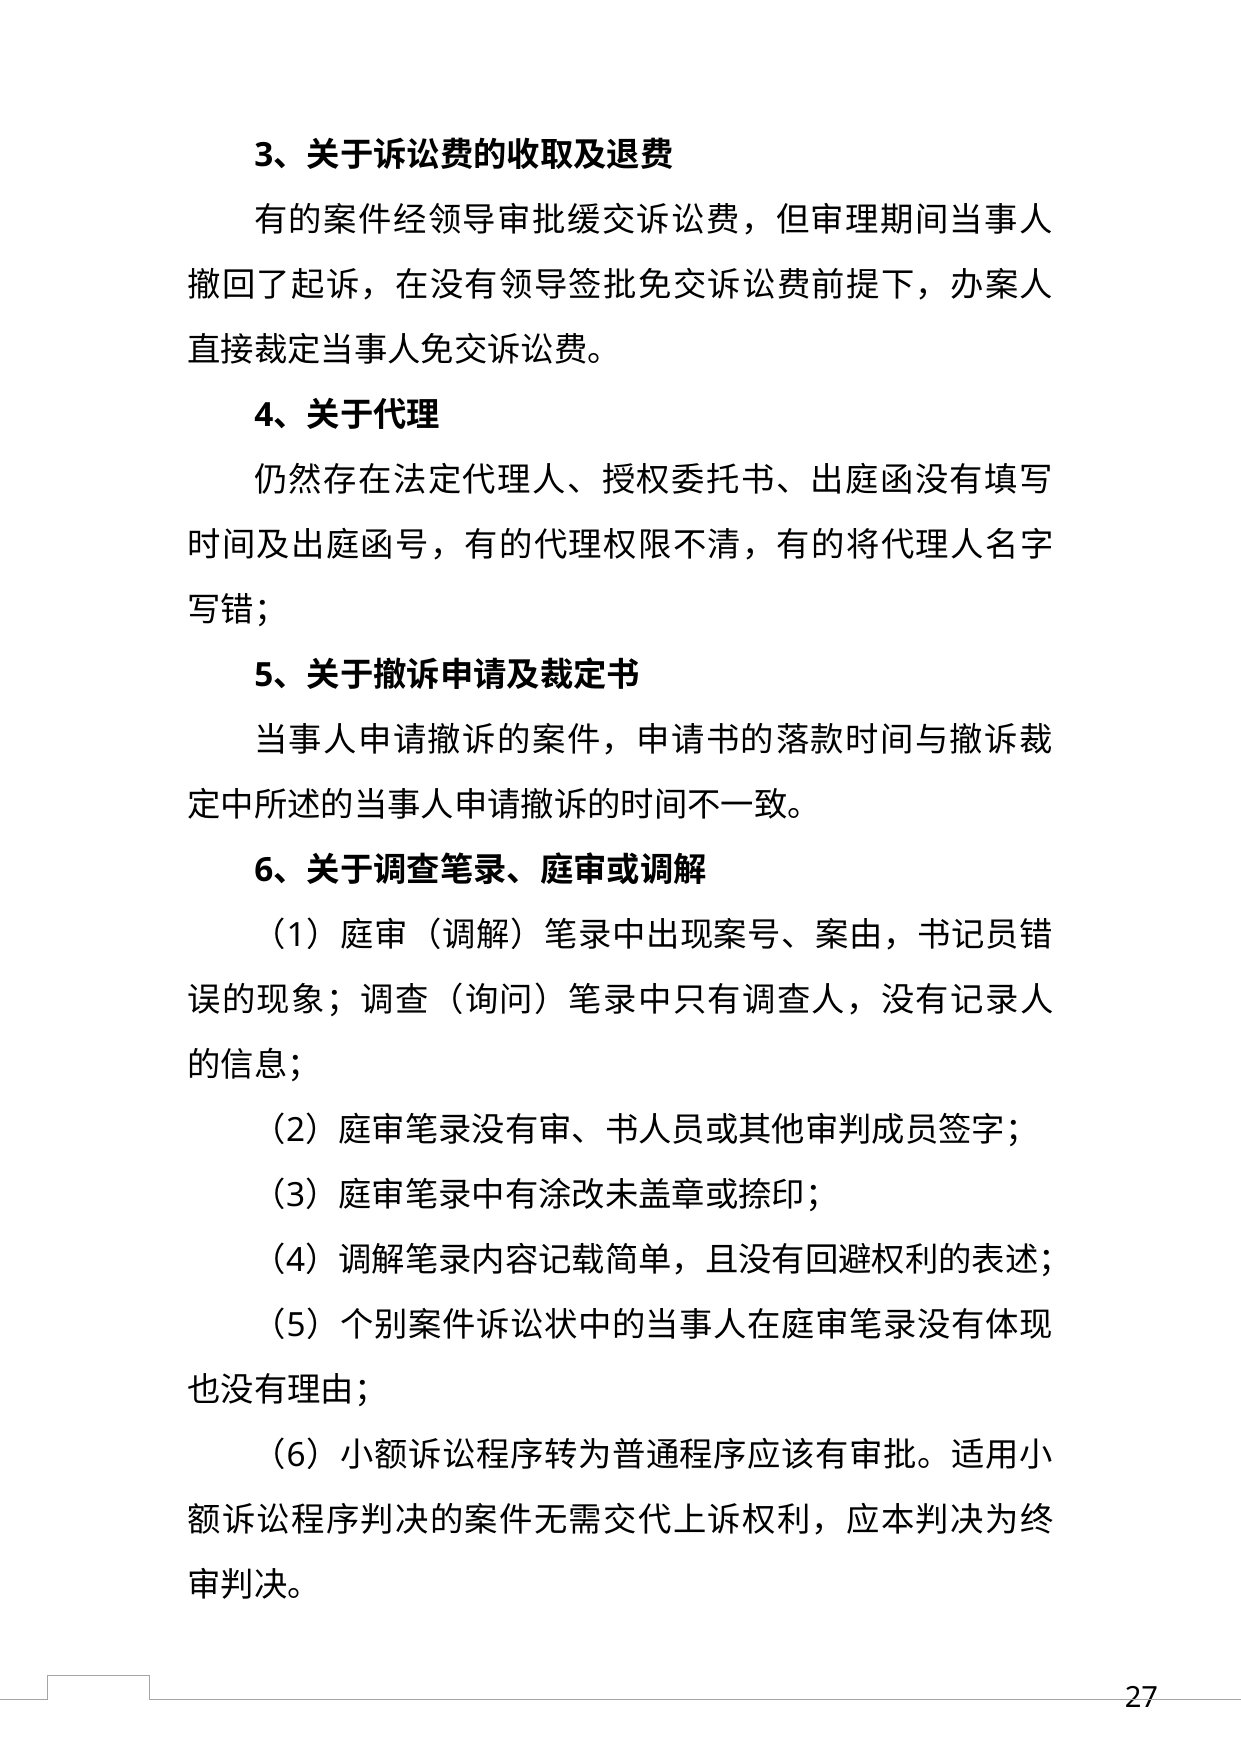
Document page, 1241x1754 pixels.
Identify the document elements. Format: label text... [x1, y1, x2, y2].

text 3、关于诉讼费的收取及退费 [187, 119, 1053, 184]
text 5、关于撤诉申请及裁定书 [187, 639, 1053, 704]
text （3）庭审笔录中有涂改未盖章或捺印； [187, 1159, 1053, 1224]
text 4、关于代理 [187, 379, 1053, 444]
text 仍然存在法定代理人、授权委托书、出庭函没有填写时间及出庭函号，有的代理权限不清，有的将代理人名字写错； [187, 444, 1053, 639]
text （6）小额诉讼程序转为普通程序应该有审批。适用小额诉讼程序判决的案件无需交代上诉权利，应本判决为终审判决。 [187, 1419, 1053, 1614]
text （4）调解笔录内容记载简单，且没有回避权利的表述； [187, 1224, 1053, 1289]
text （1）庭审（调解）笔录中出现案号、案由，书记员错误的现象；调查（询问）笔录中只有调查人，没有记录人的信息； [187, 899, 1053, 1094]
text （5）个别案件诉讼状中的当事人在庭审笔录没有体现也没有理由； [187, 1289, 1053, 1419]
text 6、关于调查笔录、庭审或调解 [187, 834, 1053, 899]
text （2）庭审笔录没有审、书人员或其他审判成员签字； [187, 1094, 1053, 1159]
text 当事人申请撤诉的案件，申请书的落款时间与撤诉裁定中所述的当事人申请撤诉的时间不一致。 [187, 704, 1053, 834]
text 有的案件经领导审批缓交诉讼费，但审理期间当事人撤回了起诉，在没有领导签批免交诉讼费前提下，办案人直接裁定当事人免交诉讼费。 [187, 184, 1053, 379]
